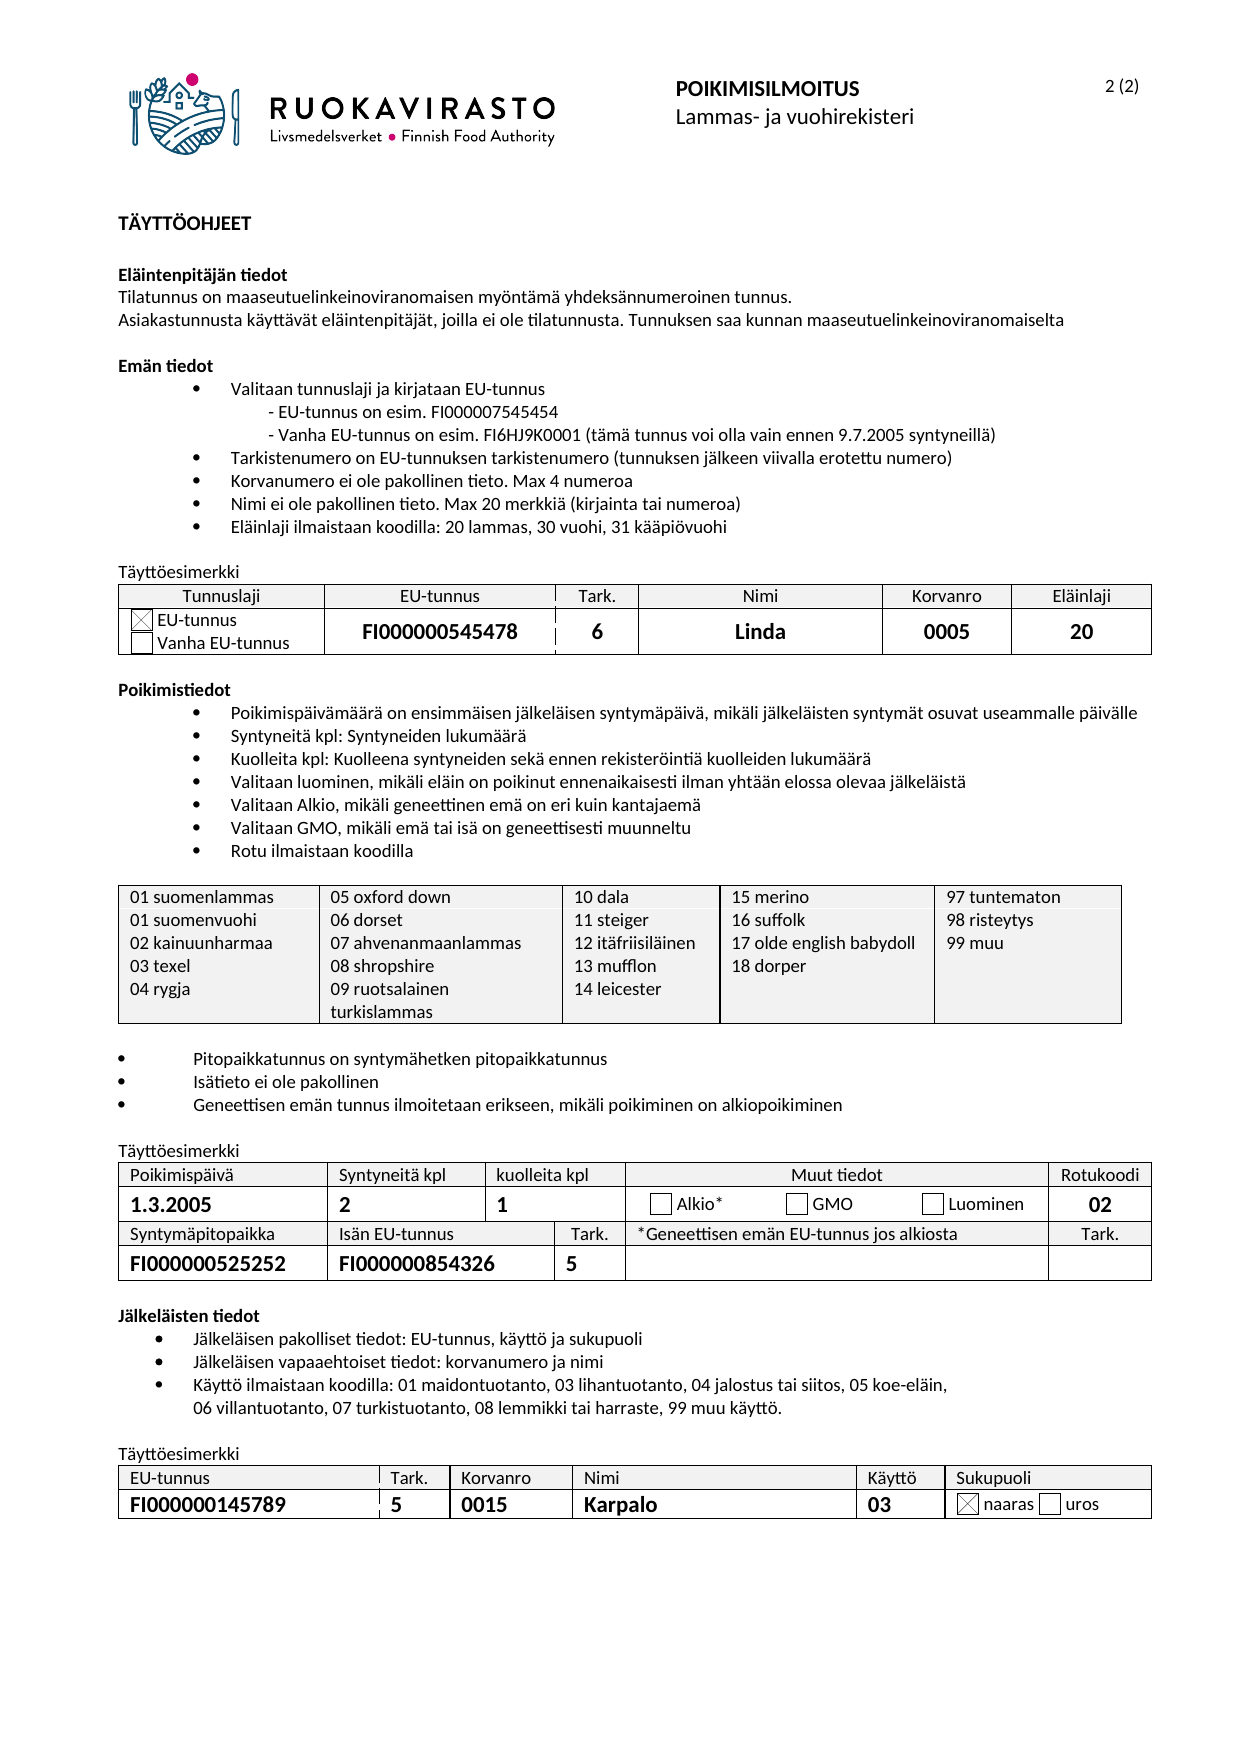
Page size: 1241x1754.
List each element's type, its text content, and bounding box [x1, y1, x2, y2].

table_cell FI000000854326 [328, 1246, 554, 1280]
table_header 97 tuntematon [935, 886, 1121, 908]
table_cell 6 [556, 609, 638, 654]
table_cell 14 leicester [563, 977, 719, 1023]
text Emän tiedot [118, 354, 1152, 377]
table_cell 11 steiger [563, 909, 719, 931]
table_cell 5 [555, 1246, 625, 1280]
table_cell Karpalo [573, 1490, 856, 1518]
table_cell 02 kainuunharmaa [119, 931, 319, 954]
table_cell Linda [639, 609, 882, 654]
table_cell EU-tunnus Vanha EU-tunnus [119, 609, 324, 654]
table_cell 13 mufflon [563, 954, 719, 977]
list Pitopaikkatunnus on syntymähetken pitopaikkatunnus [118, 1047, 1152, 1070]
table_header Eläinlaji [1012, 585, 1151, 607]
table_cell Syntymäpitopaikka [119, 1222, 327, 1245]
table_cell 12 itäfriisiläinen [563, 931, 719, 954]
text - Vanha EU-tunnus on esim. FI6HJ9K0001 (tämä tunnus voi olla vain ennen 9.7.2005 syntyneillä) [268, 423, 1152, 446]
table_cell 98 risteytys [935, 909, 1121, 931]
text Eläintenpitäjän tiedot [118, 263, 1152, 286]
table_cell 09 ruotsalainen turkislammas [320, 977, 562, 1023]
table_cell 04 rygja [119, 977, 319, 1023]
list Nimi ei ole pakollinen tieto. Max 20 merkkiä (kirjainta tai numeroa) [193, 492, 1152, 515]
text Tilatunnus on maaseutuelinkeinoviranomaisen myöntämä yhdeksännumeroinen tunnus. [118, 286, 1152, 308]
table_cell Tark. [555, 1222, 625, 1245]
table_header Korvanro [451, 1466, 572, 1489]
table_cell 02 [1049, 1187, 1151, 1221]
list Kuolleita kpl: Kuolleena syntyneiden sekä ennen rekisteröintiä kuolleiden lukumäärä [193, 747, 1152, 770]
text Täyttöesimerkki [118, 1442, 1152, 1465]
table_cell 20 [1012, 609, 1151, 654]
table_cell [721, 977, 934, 1023]
text Täyttöesimerkki [118, 1139, 1152, 1162]
table_header Muut tiedot [626, 1163, 1048, 1186]
list Jälkeläisen vapaaehtoiset tiedot: korvanumero ja nimi [156, 1350, 1152, 1373]
table_cell 01 suomenvuohi [119, 909, 319, 931]
table_header 01 suomenlammas [119, 886, 319, 908]
table_cell 18 dorper [721, 954, 934, 977]
table_cell 03 texel [119, 954, 319, 977]
list Jälkeläisen pakolliset tiedot: EU-tunnus, käyttö ja sukupuoli [156, 1327, 1152, 1350]
list Eläinlaji ilmaistaan koodilla: 20 lammas, 30 vuohi, 31 kääpiövuohi [193, 515, 1152, 538]
list Korvanumero ei ole pakollinen tieto. Max 4 numeroa [193, 469, 1152, 492]
text Poikimistiedot [118, 678, 1152, 701]
list Valitaan tunnuslaji ja kirjataan EU-tunnus [193, 377, 1152, 400]
table_cell 03 [857, 1490, 944, 1518]
table_header kuolleita kpl [486, 1163, 625, 1186]
text Asiakastunnusta käyttävät eläintenpitäjät, joilla ei ole tilatunnusta. Tunnuksen saa kunnan maaseutuelinkeinoviranomaiselta [118, 308, 1152, 331]
table_cell FI000000145789 [119, 1490, 379, 1518]
table_cell *Geneettisen emän EU-tunnus jos alkiosta [626, 1222, 1048, 1245]
table_cell naaras uros [946, 1490, 1151, 1518]
table_header Tark. [556, 585, 638, 607]
list Rotu ilmaistaan koodilla [193, 839, 1152, 862]
table_cell 1.3.2005 [119, 1187, 327, 1221]
text Täyttöesimerkki [118, 561, 1152, 583]
table_cell FI000000525252 [119, 1246, 327, 1280]
list Poikimispäivämäärä on ensimmäisen jälkeläisen syntymäpäivä, mikäli jälkeläisten syntymät osuvat useammalle päivälle [193, 701, 1152, 724]
list Käyttö ilmaistaan koodilla: 01 maidontuotanto, 03 lihantuotanto, 04 jalostus tai siitos, 05 koe-eläin, 06 villantuotanto, 07 turkistuotanto, 08 lemmikki tai harraste, 99 muu käyttö. [156, 1373, 1152, 1419]
table_header EU-tunnus [325, 585, 556, 607]
table_cell FI000000545478 [325, 609, 556, 654]
table_cell Isän EU-tunnus [328, 1222, 554, 1245]
table_cell 0015 [451, 1490, 572, 1518]
table_header EU-tunnus [119, 1466, 379, 1489]
text Jälkeläisten tiedot [118, 1304, 1152, 1327]
list Valitaan GMO, mikäli emä tai isä on geneettisesti muunneltu [193, 816, 1152, 839]
table_header Rotukoodi [1049, 1163, 1151, 1186]
table_header 10 dala [563, 886, 719, 908]
table_cell Tark. [1049, 1222, 1151, 1245]
table_header Sukupuoli [946, 1466, 1151, 1489]
list Valitaan luominen, mikäli eläin on poikinut ennenaikaisesti ilman yhtään elossa olevaa jälkeläistä [193, 770, 1152, 793]
table_cell 06 dorset [320, 909, 562, 931]
table_header Korvanro [883, 585, 1011, 607]
table_header 05 oxford down [320, 886, 562, 908]
subtitle TÄYTTÖOHJEET [118, 210, 1152, 236]
table_header Nimi [639, 585, 882, 607]
list Syntyneitä kpl: Syntyneiden lukumäärä [193, 724, 1152, 747]
table_header Käyttö [857, 1466, 944, 1489]
list Isätieto ei ole pakollinen [118, 1070, 1152, 1093]
table_header Tunnuslaji [119, 585, 324, 607]
table_header 15 merino [721, 886, 934, 908]
list Tarkistenumero on EU-tunnuksen tarkistenumero (tunnuksen jälkeen viivalla erotettu numero) [193, 446, 1152, 469]
table_cell 08 shropshire [320, 954, 562, 977]
picture [129, 73, 555, 155]
table_cell 99 muu [935, 931, 1121, 954]
table_cell [935, 954, 1121, 977]
text - EU-tunnus on esim. FI000007545454 [268, 400, 1152, 423]
table_cell 1 [486, 1187, 625, 1221]
table_header Poikimispäivä [119, 1163, 327, 1186]
list Valitaan Alkio, mikäli geneettinen emä on eri kuin kantajaemä [193, 793, 1152, 816]
table_cell 07 ahvenanmaanlammas [320, 931, 562, 954]
table_cell 17 olde english babydoll [721, 931, 934, 954]
table_header Syntyneitä kpl [328, 1163, 485, 1186]
table_cell [935, 977, 1121, 1023]
table_header Tark. [379, 1466, 449, 1489]
table_cell 16 suffolk [721, 909, 934, 931]
table_cell 5 [379, 1490, 449, 1518]
table_header Nimi [573, 1466, 856, 1489]
table_cell [1049, 1246, 1151, 1280]
table_cell 0005 [883, 609, 1011, 654]
table_cell 2 [328, 1187, 485, 1221]
list Geneettisen emän tunnus ilmoitetaan erikseen, mikäli poikiminen on alkiopoikiminen [118, 1093, 1152, 1116]
table_cell [626, 1246, 1048, 1280]
table_cell Alkio* GMO Luominen [626, 1187, 1048, 1221]
